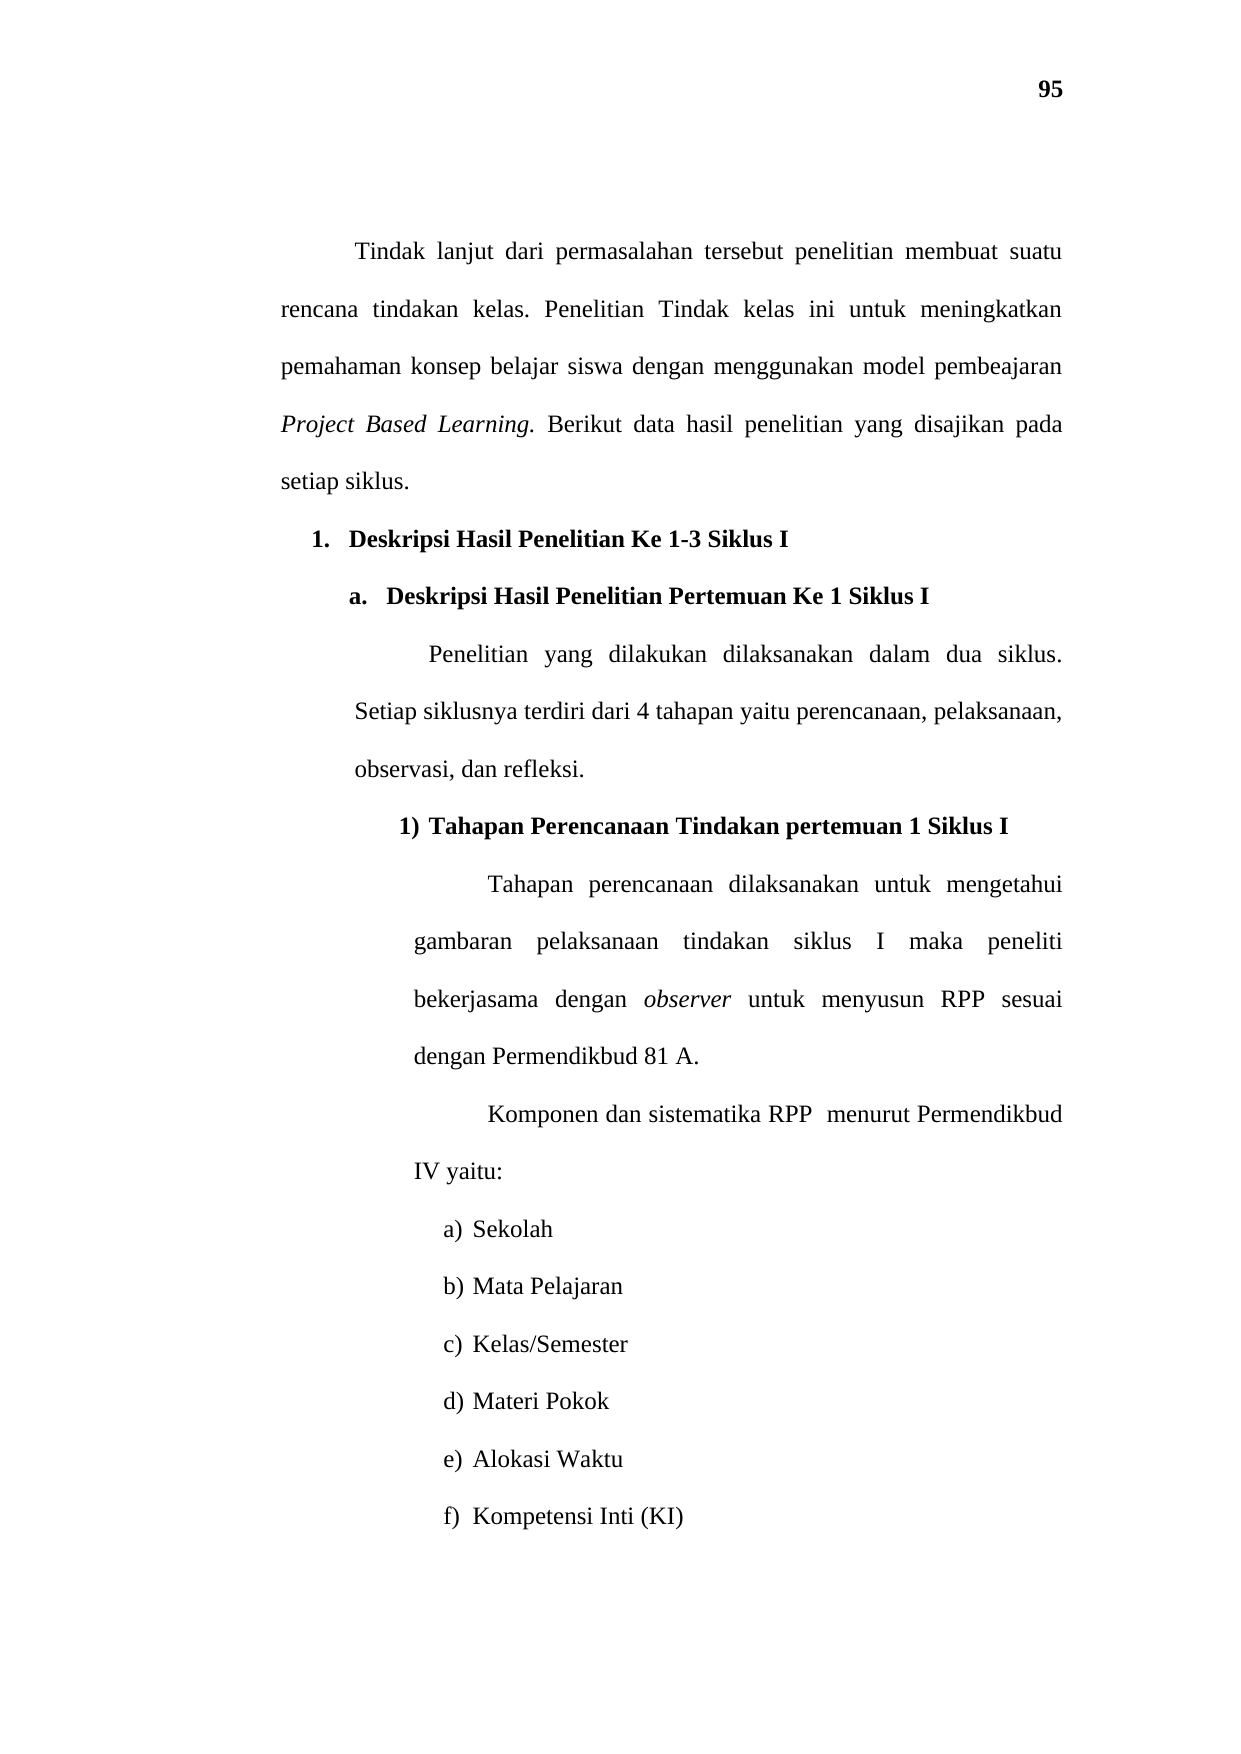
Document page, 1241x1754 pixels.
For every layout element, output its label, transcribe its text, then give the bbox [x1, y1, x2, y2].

list Tahapan Perencanaan Tindakan pertemuan 1 Siklus I [399, 811, 1063, 840]
list Tindak lanjut dari permasalahan tersebut penelitian membuat suatu rencana tindakan kelas. Penelitian Tindak kelas ini untuk meningkatkan pemahaman konsep belajar siswa dengan menggunakan model pembeajaran Project Based Learning. Berikut data hasil penelitian yang disajikan pada setiap siklus. [281, 236, 1063, 495]
list Materi Pokok [443, 1386, 1063, 1415]
list Mata Pelajaran [443, 1271, 1063, 1300]
list Deskripsi Hasil Penelitian Ke 1-3 Siklus I [311, 524, 1063, 552]
list Deskripsi Hasil Penelitian Pertemuan Ke 1 Siklus I [349, 581, 1063, 610]
list Tahapan perencanaan dilaksanakan untuk mengetahui gambaran pelaksanaan tindakan siklus I maka peneliti bekerjasama dengan observer untuk menyusun RPP sesuai dengan Permendikbud 81 A. [413, 869, 1063, 1070]
list Penelitian yang dilakukan dilaksanakan dalam dua siklus. Setiap siklusnya terdiri dari 4 tahapan yaitu perencanaan, pelaksanaan, observasi, dan refleksi. [354, 639, 1063, 782]
list Kelas/Semester [443, 1329, 1063, 1357]
list Kompetensi Inti (KI) [443, 1501, 1063, 1530]
list Komponen dan sistematika RPP menurut Permendikbud IV yaitu: [413, 1099, 1063, 1185]
list Alokasi Waktu [443, 1444, 1063, 1472]
list Sekolah [443, 1214, 1063, 1242]
